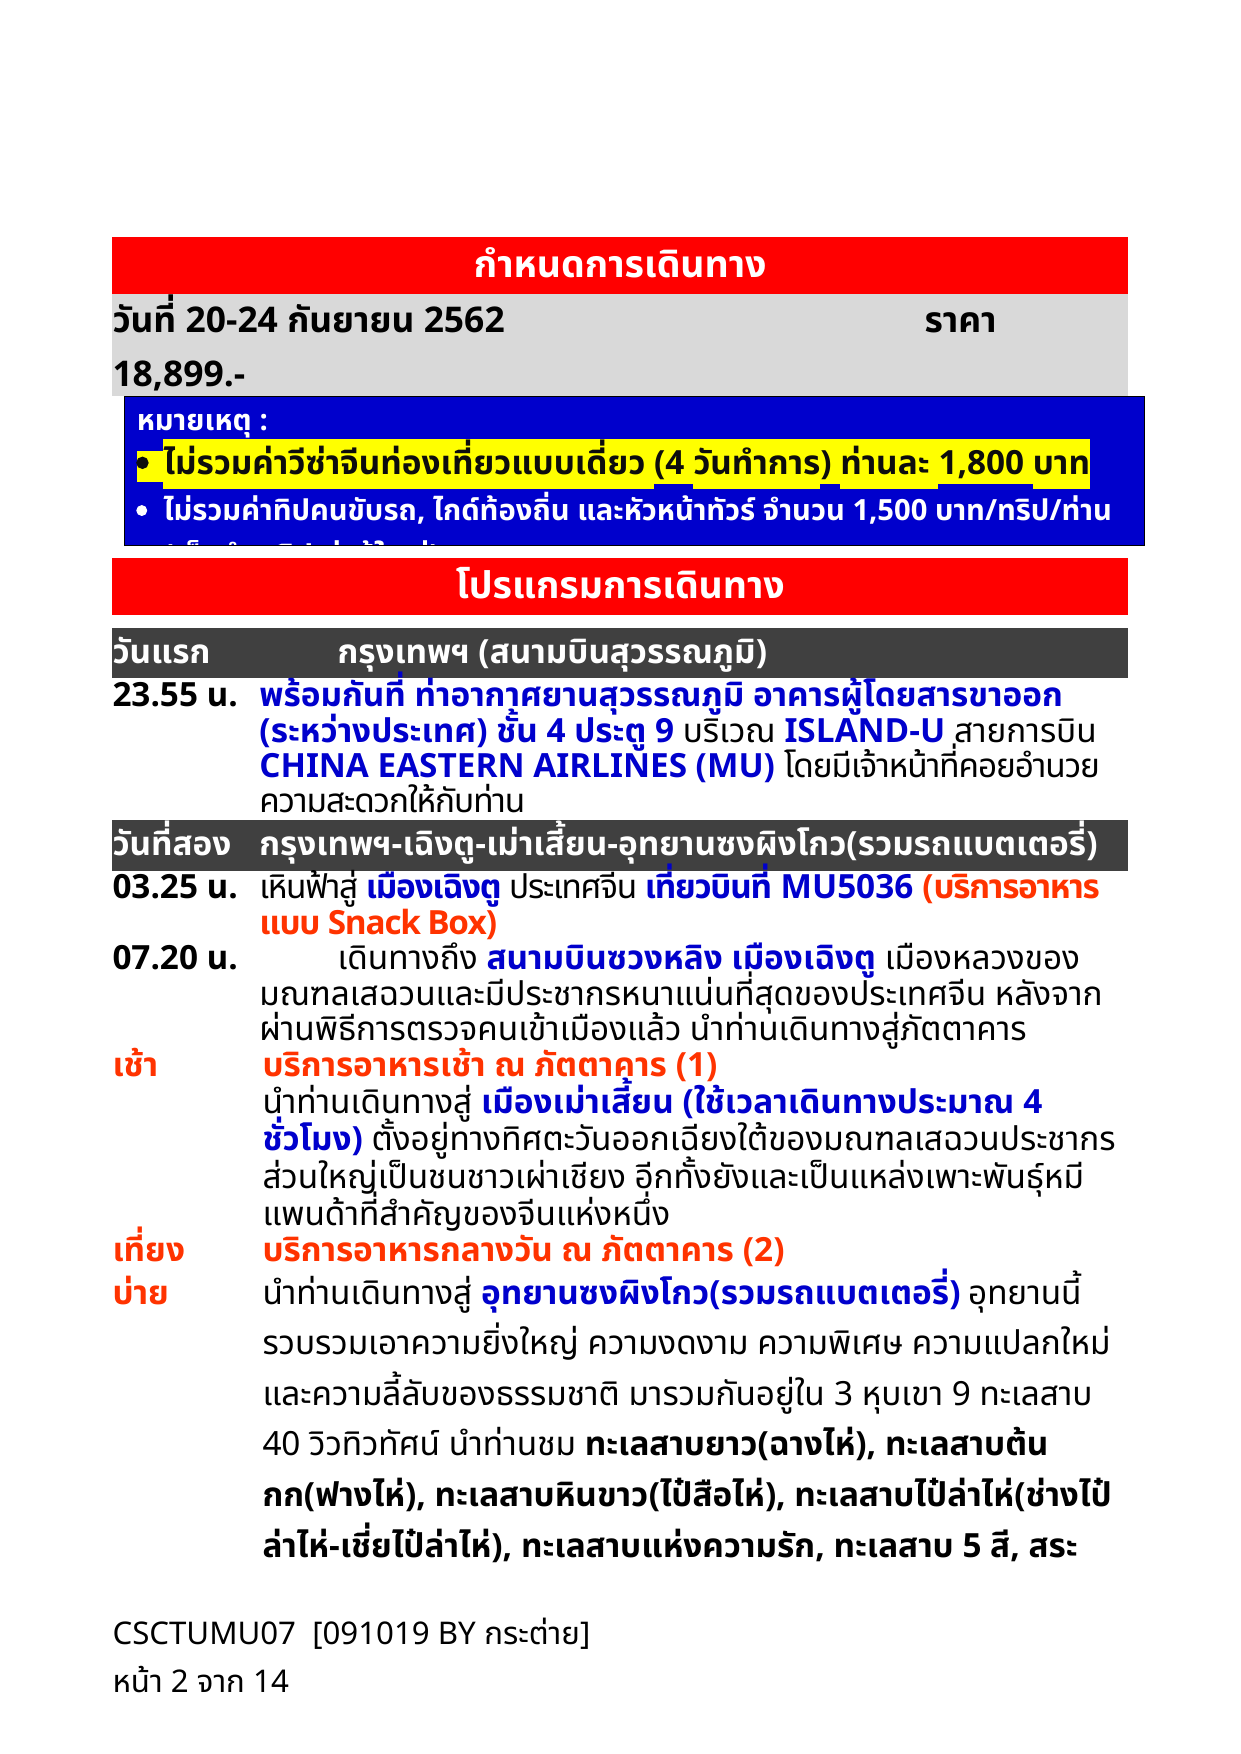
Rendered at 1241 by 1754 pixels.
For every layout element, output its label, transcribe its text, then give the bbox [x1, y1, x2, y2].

text วันที่ 20-24 กันยายน 2562 ราคา 18,899.- [112, 294, 1128, 396]
text 07.20 น. เดินทางถึง สนามบินซวงหลิง เมืองเฉิงตู เมืองหลวงของมณฑลเสฉวนและมีประชากรหนาแน่นที่สุดของประเทศจีน หลังจากผ่านพิธีการตรวจคนเข้าเมืองแล้ว นำท่านเดินทางสู่ภัตตาคาร [112, 941, 1128, 1048]
text วันที่สอง กรุงเทพฯ-เฉิงตู-เม่าเสี้ยน-อุทยานซงผิงโกว(รวมรถแบตเตอรี่) [112, 820, 1128, 871]
table_header หมายเหตุ : ไม่รวมค่าวีซ่าจีนท่องเที่ยวแบบเดี่ยว (4 วันทำการ) ท่านละ 1,800 บาท ไม่รวมค่าทิปคนขับรถ, ไกด์ท้องถิ่น และหัวหน้าทัวร์ จำนวน 1,500 บาท/ทริป/ท่าน (เด็กชำระทิปเท่าผู้ใหญ่) [125, 397, 1144, 545]
text เที่ยง บริการอาหารกลางวัน ณ ภัตตาคาร (2) [112, 1233, 1128, 1268]
text กำหนดการเดินทาง [112, 237, 1128, 294]
text วันแรก กรุงเทพฯ (สนามบินสุวรรณภูมิ) [112, 628, 1128, 678]
text 03.25 น. เหินฟ้าสู่ เมืองเฉิงตู ประเทศจีน เที่ยวบินที่ MU5036 (บริการอาหารแบบ Snack Box) [112, 871, 1128, 941]
text 23.55 น. พร้อมกันที่ ท่าอากาศยานสุวรรณภูมิ อาคารผู้โดยสารขาออก (ระหว่างประเทศ) ชั้น 4 ประตู 9 บริเวณ ISLAND-U สายการบิน CHINA EASTERN AIRLINES (MU) โดยมีเจ้าหน้าที่คอยอำนวยความสะดวกให้กับท่าน [112, 678, 1128, 820]
text โปรแกรมการเดินทาง [112, 558, 1128, 615]
text เช้า บริการอาหารเช้า ณ ภัตตาคาร (1) [112, 1048, 1128, 1083]
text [112, 1268, 1128, 1572]
text นำท่านเดินทางสู่ เมืองเม่าเสี้ยน (ใช้เวลาเดินทางประมาณ 4 ชั่วโมง) ตั้งอยู่ทางทิศตะวันออกเฉียงใต้ของมณฑลเสฉวนประชากร ส่วนใหญ่เป็นชนชาวเผ่าเชียง อีกทั้งยังและเป็นแหล่งเพาะพันธุ์หมีแพนด้าที่สำคัญของจีนแห่งหนึ่ง [262, 1083, 1128, 1233]
